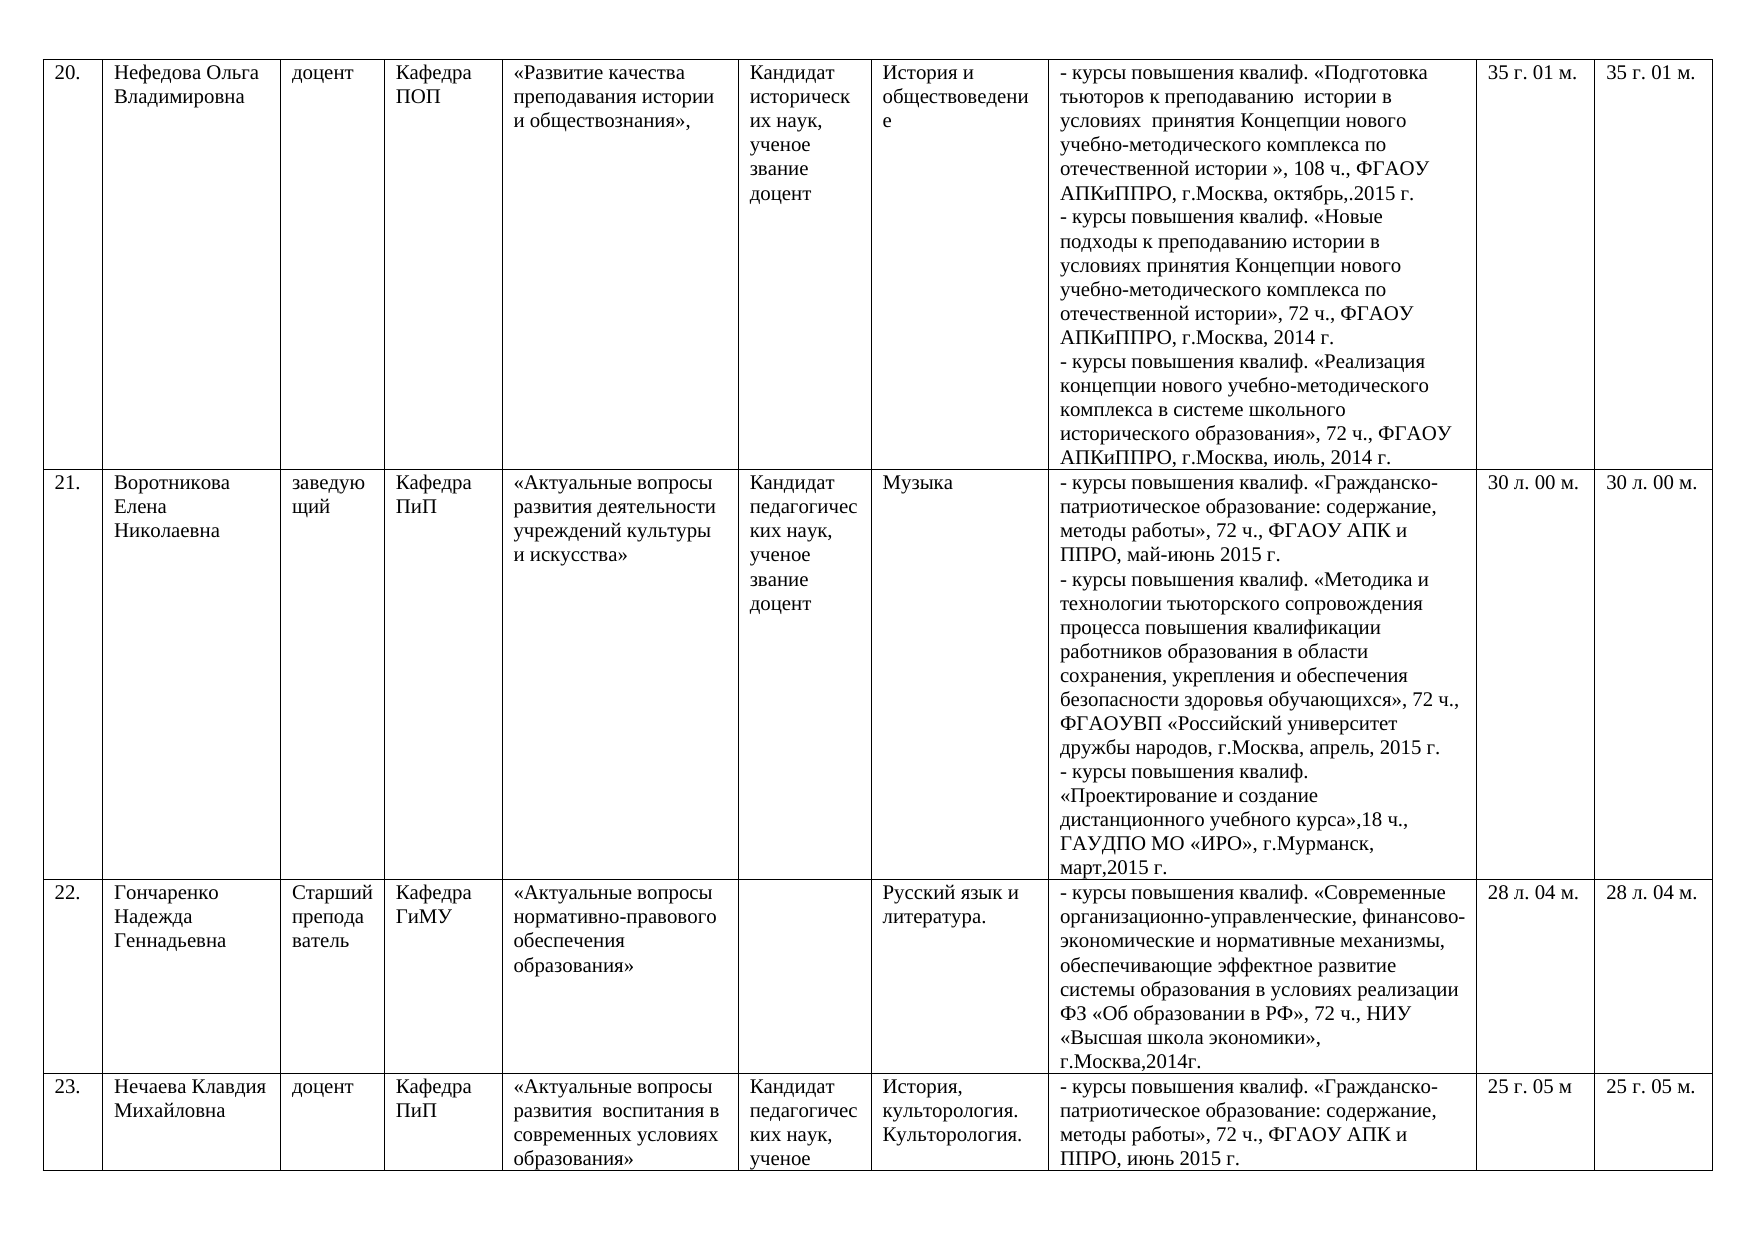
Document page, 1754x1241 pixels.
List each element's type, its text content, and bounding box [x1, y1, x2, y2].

table_cell - курсы повышения квалиф. «Подготовка тьюторов к преподаванию истории в условиях принятия Концепции нового учебно-методического комплекса по отечественной истории », 108 ч., ФГАОУ АПКиППРО, г.Москва, октябрь,.2015 г. - курсы повышения квалиф. «Новые подходы к преподаванию истории в условиях принятия Концепции нового учебно-методического комплекса по отечественной истории», 72 ч., ФГАОУ АПКиППРО, г.Москва, 2014 г. - курсы повышения квалиф. «Реализация концепции нового учебно-методического комплекса в системе школьного исторического образования», 72 ч., ФГАОУ АПКиППРО, г.Москва, июль, 2014 г. [1049, 60, 1476, 469]
table_cell Кандидат исторических наук, ученое звание доцент [739, 60, 871, 469]
table_cell Воротникова Елена Николаевна [103, 470, 280, 879]
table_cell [503, 1074, 738, 1170]
table_cell Кандидат педагогических наук, ученое звание доцент [739, 470, 871, 879]
table_cell - курсы повышения квалиф. «Современные организационно-управленческие, финансово-экономические и нормативные механизмы, обеспечивающие эффектное развитие системы образования в условиях реализации ФЗ «Об образовании в РФ», 72 ч., НИУ «Высшая школа экономики», г.Москва,2014г. [1049, 880, 1476, 1073]
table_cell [739, 1074, 871, 1170]
table_cell 30 л. 00 м. [1595, 470, 1712, 879]
table_cell доцент [281, 1074, 384, 1170]
table_cell 30 л. 00 м. [1477, 470, 1594, 879]
table_cell 35 г. 01 м. [1477, 60, 1594, 469]
table_cell Кафедра ПиП [385, 470, 502, 879]
table_cell Кафедра ПиП [385, 1074, 502, 1170]
table_cell Русский язык и литература. [872, 880, 1048, 1073]
table_cell доцент [281, 60, 384, 469]
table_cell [1049, 1074, 1476, 1170]
table_cell [44, 1074, 102, 1170]
table_cell «Актуальные вопросы развития деятельности учреждений культуры и искусства» [503, 470, 738, 879]
table_cell «Актуальные вопросы нормативно-правового обеспечения образования» [503, 880, 738, 1073]
table_cell 28 л. 04 м. [1595, 880, 1712, 1073]
table_cell 25 г. 05 м. [1595, 1074, 1712, 1170]
table_cell Музыка [872, 470, 1048, 879]
table_cell [44, 60, 102, 469]
table_cell «Развитие качества преподавания истории и обществознания», [503, 60, 738, 469]
table_cell Кафедра ПОП [385, 60, 502, 469]
table_cell 35 г. 01 м. [1595, 60, 1712, 469]
table_cell 25 г. 05 м [1477, 1074, 1594, 1170]
table_cell История и обществоведение [872, 60, 1048, 469]
table_cell Гончаренко Надежда Геннадьевна [103, 880, 280, 1073]
table_cell [44, 470, 102, 879]
table_cell Нефедова Ольга Владимировна [103, 60, 280, 469]
table_cell заведующий [281, 470, 384, 879]
table_cell Старший преподаватель [281, 880, 384, 1073]
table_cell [103, 1074, 280, 1170]
table_cell - курсы повышения квалиф. «Гражданско-патриотическое образование: содержание, методы работы», 72 ч., ФГАОУ АПК и ППРО, май-июнь 2015 г. - курсы повышения квалиф. «Методика и технологии тьюторского сопровождения процесса повышения квалификации работников образования в области сохранения, укрепления и обеспечения безопасности здоровья обучающихся», 72 ч., ФГАОУВП «Российский университет дружбы народов, г.Москва, апрель, 2015 г. - курсы повышения квалиф. «Проектирование и создание дистанционного учебного курса»,18 ч., ГАУДПО МО «ИРО», г.Мурманск, март,2015 г. [1049, 470, 1476, 879]
table_cell [44, 880, 102, 1073]
table_cell Кафедра ГиМУ [385, 880, 502, 1073]
table_cell [739, 880, 871, 1073]
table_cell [872, 1074, 1048, 1170]
table_cell 28 л. 04 м. [1477, 880, 1594, 1073]
